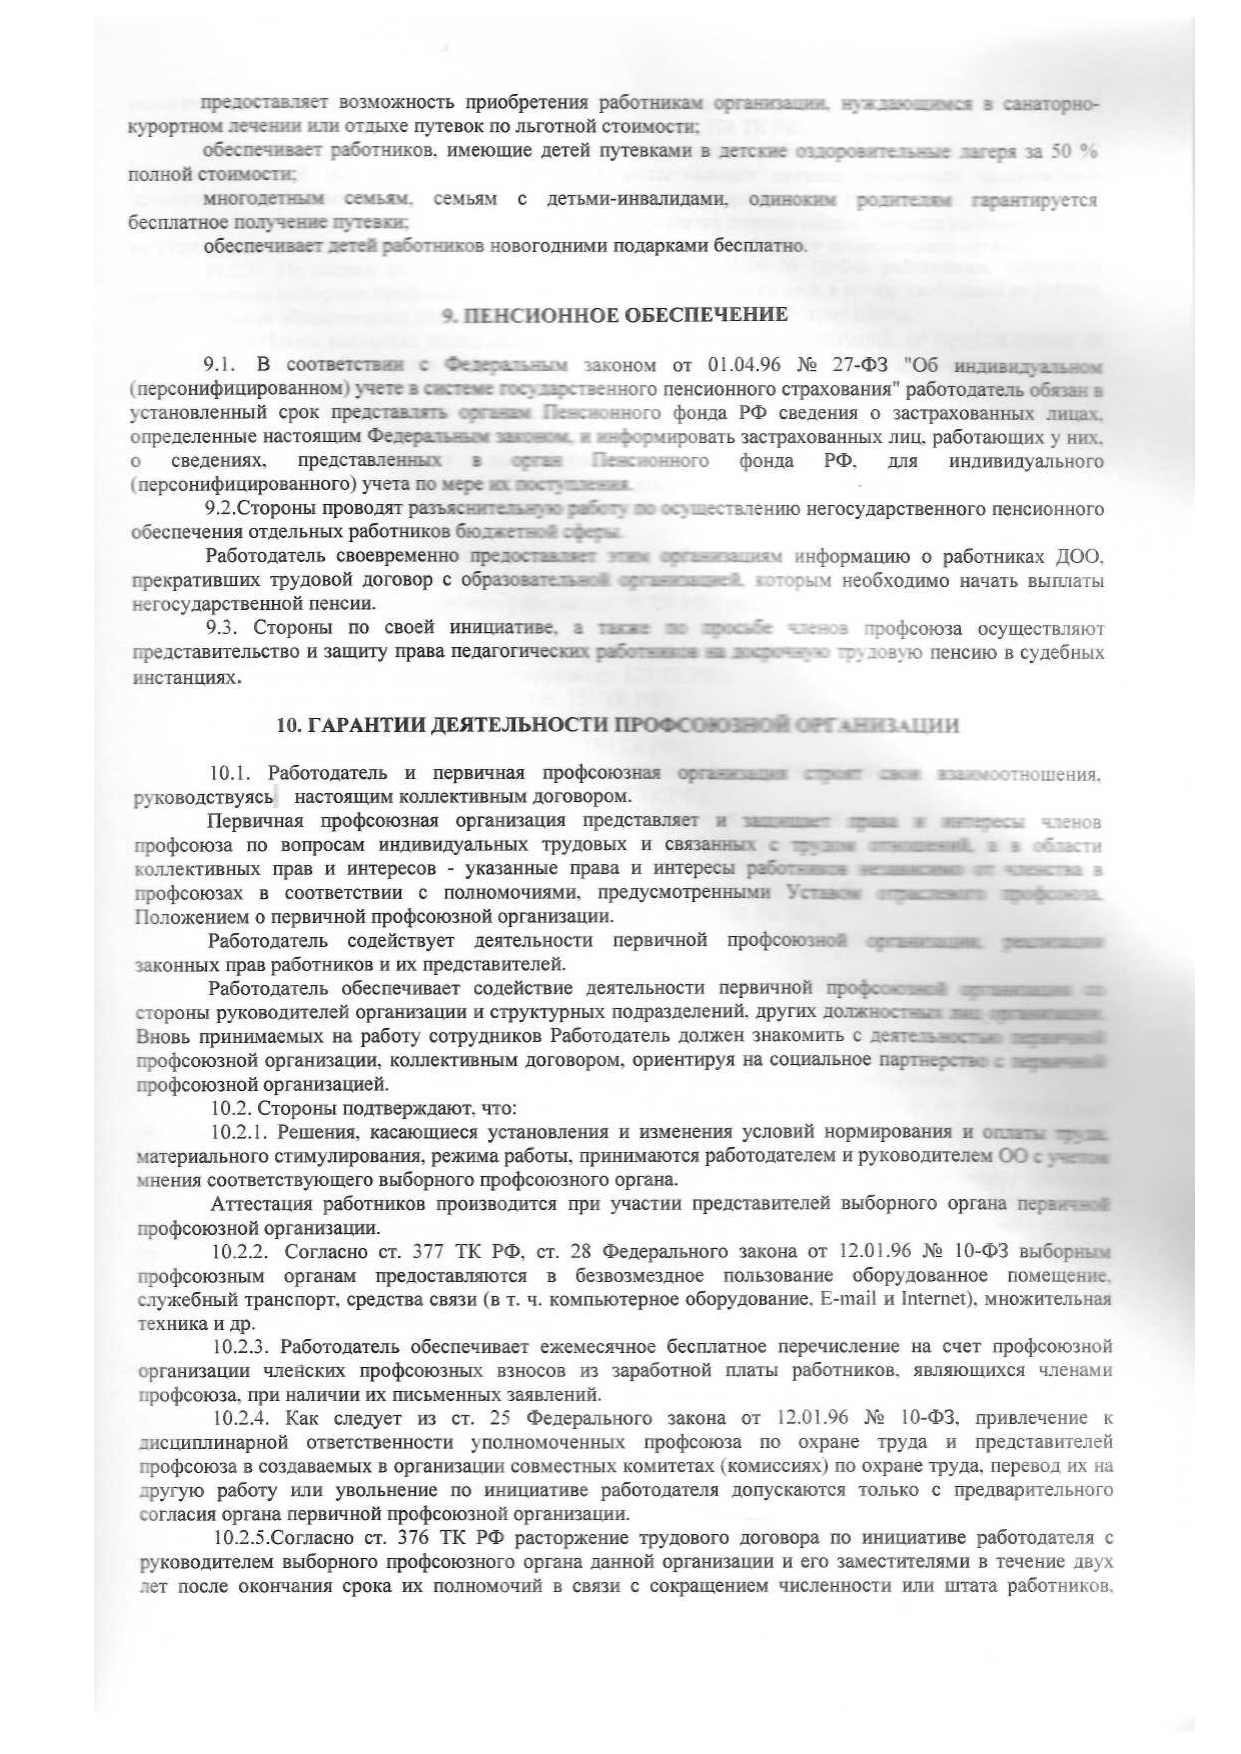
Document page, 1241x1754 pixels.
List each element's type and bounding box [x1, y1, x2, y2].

picture [94, 17, 1195, 1732]
